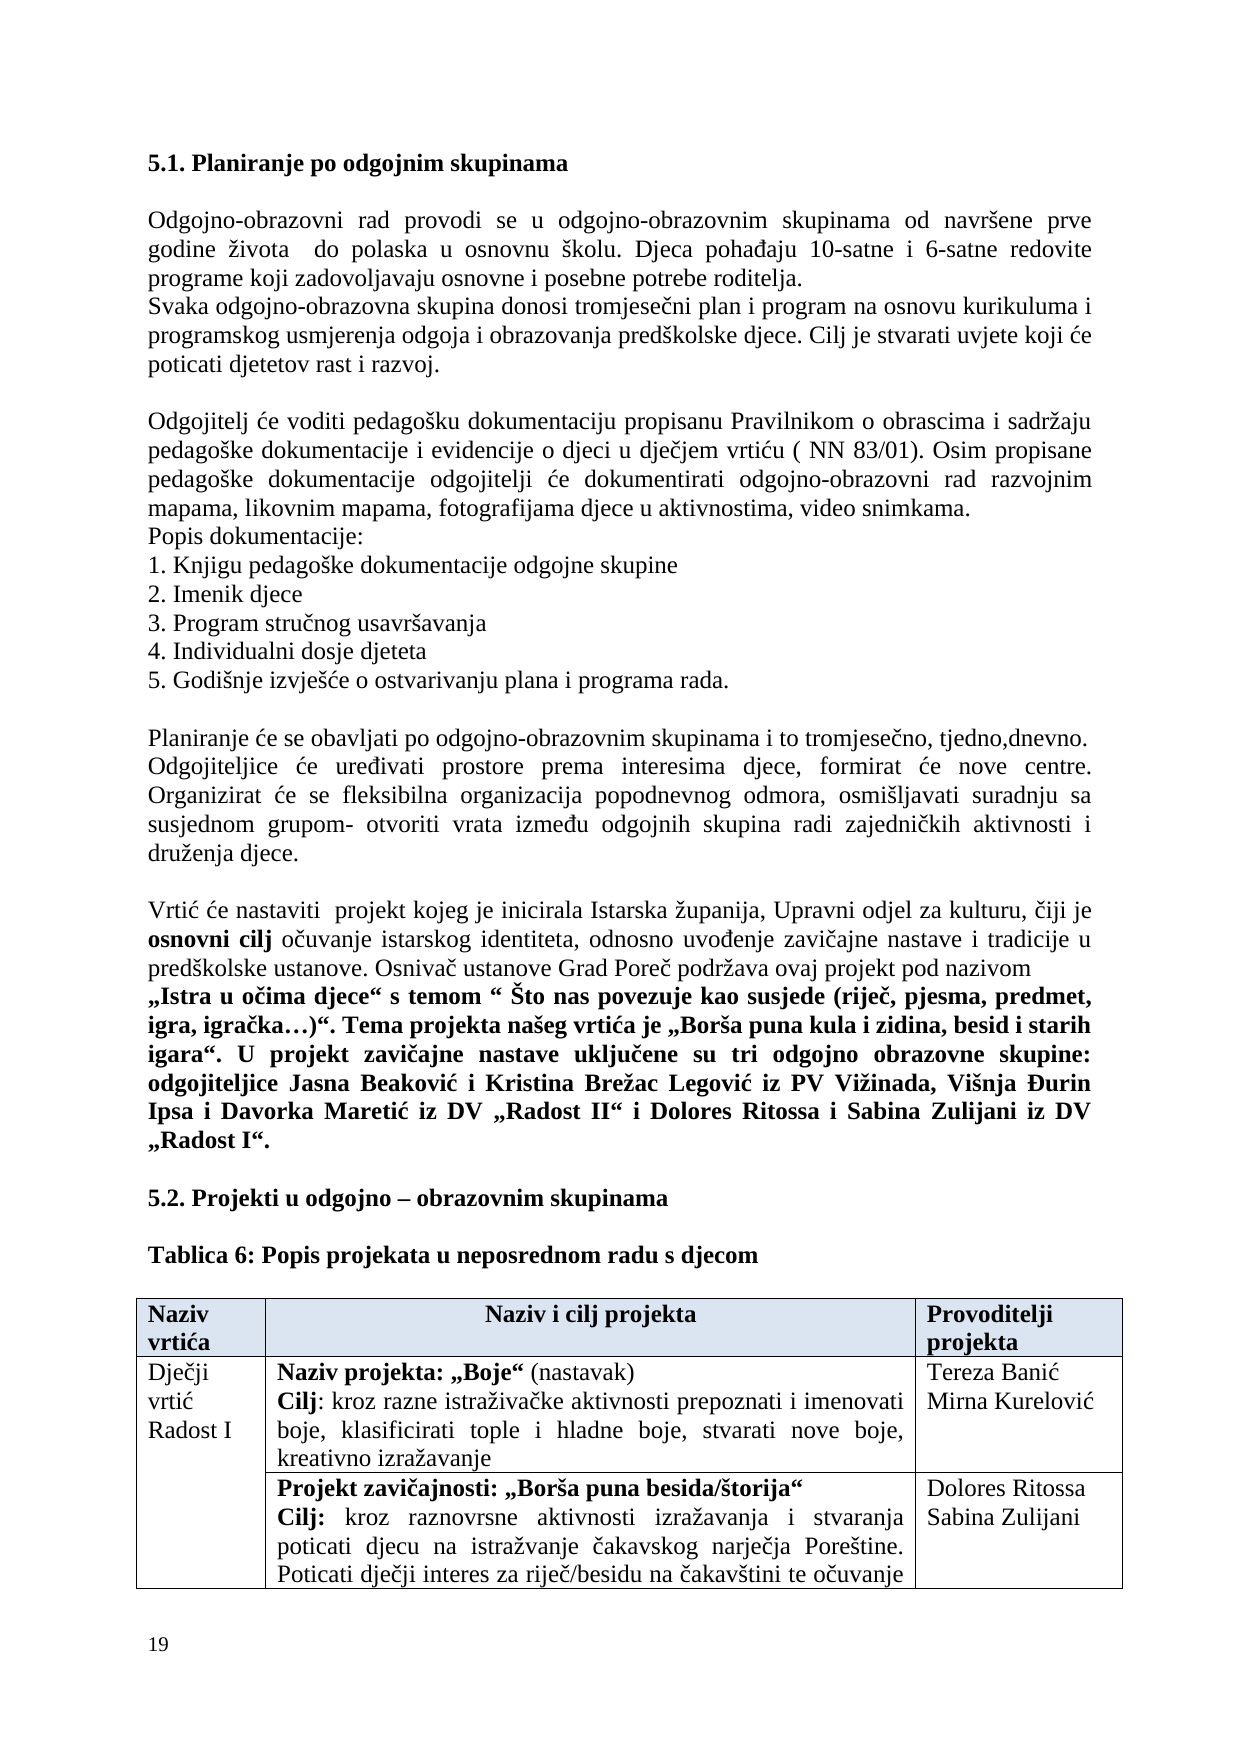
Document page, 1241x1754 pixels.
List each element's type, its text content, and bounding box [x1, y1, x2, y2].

table_cell Naziv projekta: „Boje“ (nastavak) Cilj: kroz razne istraživačke aktivnosti prepoznati i imenovati boje, klasificirati tople i hladne boje, stvarati nove boje, kreativno izražavanje [266, 1357, 915, 1472]
text Tablica 6: Popis projekata u neposrednom radu s djecom [148, 1240, 1093, 1269]
table_header Naziv vrtića [137, 1299, 265, 1356]
table_header Naziv i cilj projekta [266, 1299, 915, 1356]
text Planiranje će se obavljati po odgojno-obrazovnim skupinama i to tromjesečno, tjedno,dnevno. [148, 723, 1093, 751]
text Odgojiteljice će uređivati prostore prema interesima djece, formirat će nove centre. Organizirat će se fleksibilna organizacija popodnevnog odmora, osmišljavati suradnju sa susjednom grupom- otvoriti vrata između odgojnih skupina radi zajedničkih aktivnosti i druženja djece. [148, 751, 1093, 866]
table_header Provoditelji projekta [916, 1299, 1122, 1356]
text 4. Individualni dosje djeteta [148, 636, 1093, 665]
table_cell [916, 1473, 1122, 1588]
text 5. Godišnje izvješće o ostvarivanju plana i programa rada. [148, 665, 1093, 694]
text 1. Knjigu pedagoške dokumentacije odgojne skupine [148, 550, 1093, 579]
text Vrtić će nastaviti projekt kojeg je inicirala Istarska županija, Upravni odjel za kulturu, čiji je osnovni cilj očuvanje istarskog identiteta, odnosno uvođenje zavičajne nastave i tradicije u predškolske ustanove. Osnivač ustanove Grad Poreč podržava ovaj projekt pod nazivom [148, 895, 1093, 981]
text 5.2. Projekti u odgojno – obrazovnim skupinama [148, 1183, 1093, 1211]
text Svaka odgojno-obrazovna skupina donosi tromjesečni plan i program na osnovu kurikuluma i programskog usmjerenja odgoja i obrazovanja predškolske djece. Cilj je stvarati uvjete koji će poticati djetetov rast i razvoj. [148, 291, 1093, 378]
text 5.1. Planiranje po odgojnim skupinama [148, 148, 1093, 176]
text 2. Imenik djece [148, 579, 1093, 608]
table_cell Tereza Banić Mirna Kurelović [916, 1357, 1122, 1472]
text 3. Program stručnog usavršavanja [148, 608, 1093, 636]
text Odgojno-obrazovni rad provodi se u odgojno-obrazovnim skupinama od navršene prve godine života do polaska u osnovnu školu. Djeca pohađaju 10-satne i 6-satne redovite programe koji zadovoljavaju osnovne i posebne potrebe roditelja. [148, 205, 1093, 291]
text „Istra u očima djece“ s temom “ Što nas povezuje kao susjede (riječ, pjesma, predmet, igra, igračka…)“. Tema projekta našeg vrtića je „Borša puna kula i zidina, besid i starih igara“. U projekt zavičajne nastave uključene su tri odgojno obrazovne skupine: odgojiteljice Jasna Beaković i Kristina Brežac Legović iz PV Vižinada, Višnja Đurin Ipsa i Davorka Maretić iz DV „Radost II“ i Dolores Ritossa i Sabina Zulijani iz DV „Radost I“. [148, 981, 1093, 1154]
table_cell Dječji vrtić Radost I [137, 1357, 265, 1588]
text Popis dokumentacije: [148, 521, 1093, 550]
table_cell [266, 1473, 915, 1588]
text Odgojitelj će voditi pedagošku dokumentaciju propisanu Pravilnikom o obrascima i sadržaju pedagoške dokumentacije i evidencije o djeci u dječjem vrtiću ( NN 83/01). Osim propisane pedagoške dokumentacije odgojitelji će dokumentirati odgojno-obrazovni rad razvojnim mapama, likovnim mapama, fotografijama djece u aktivnostima, video snimkama. [148, 406, 1093, 521]
